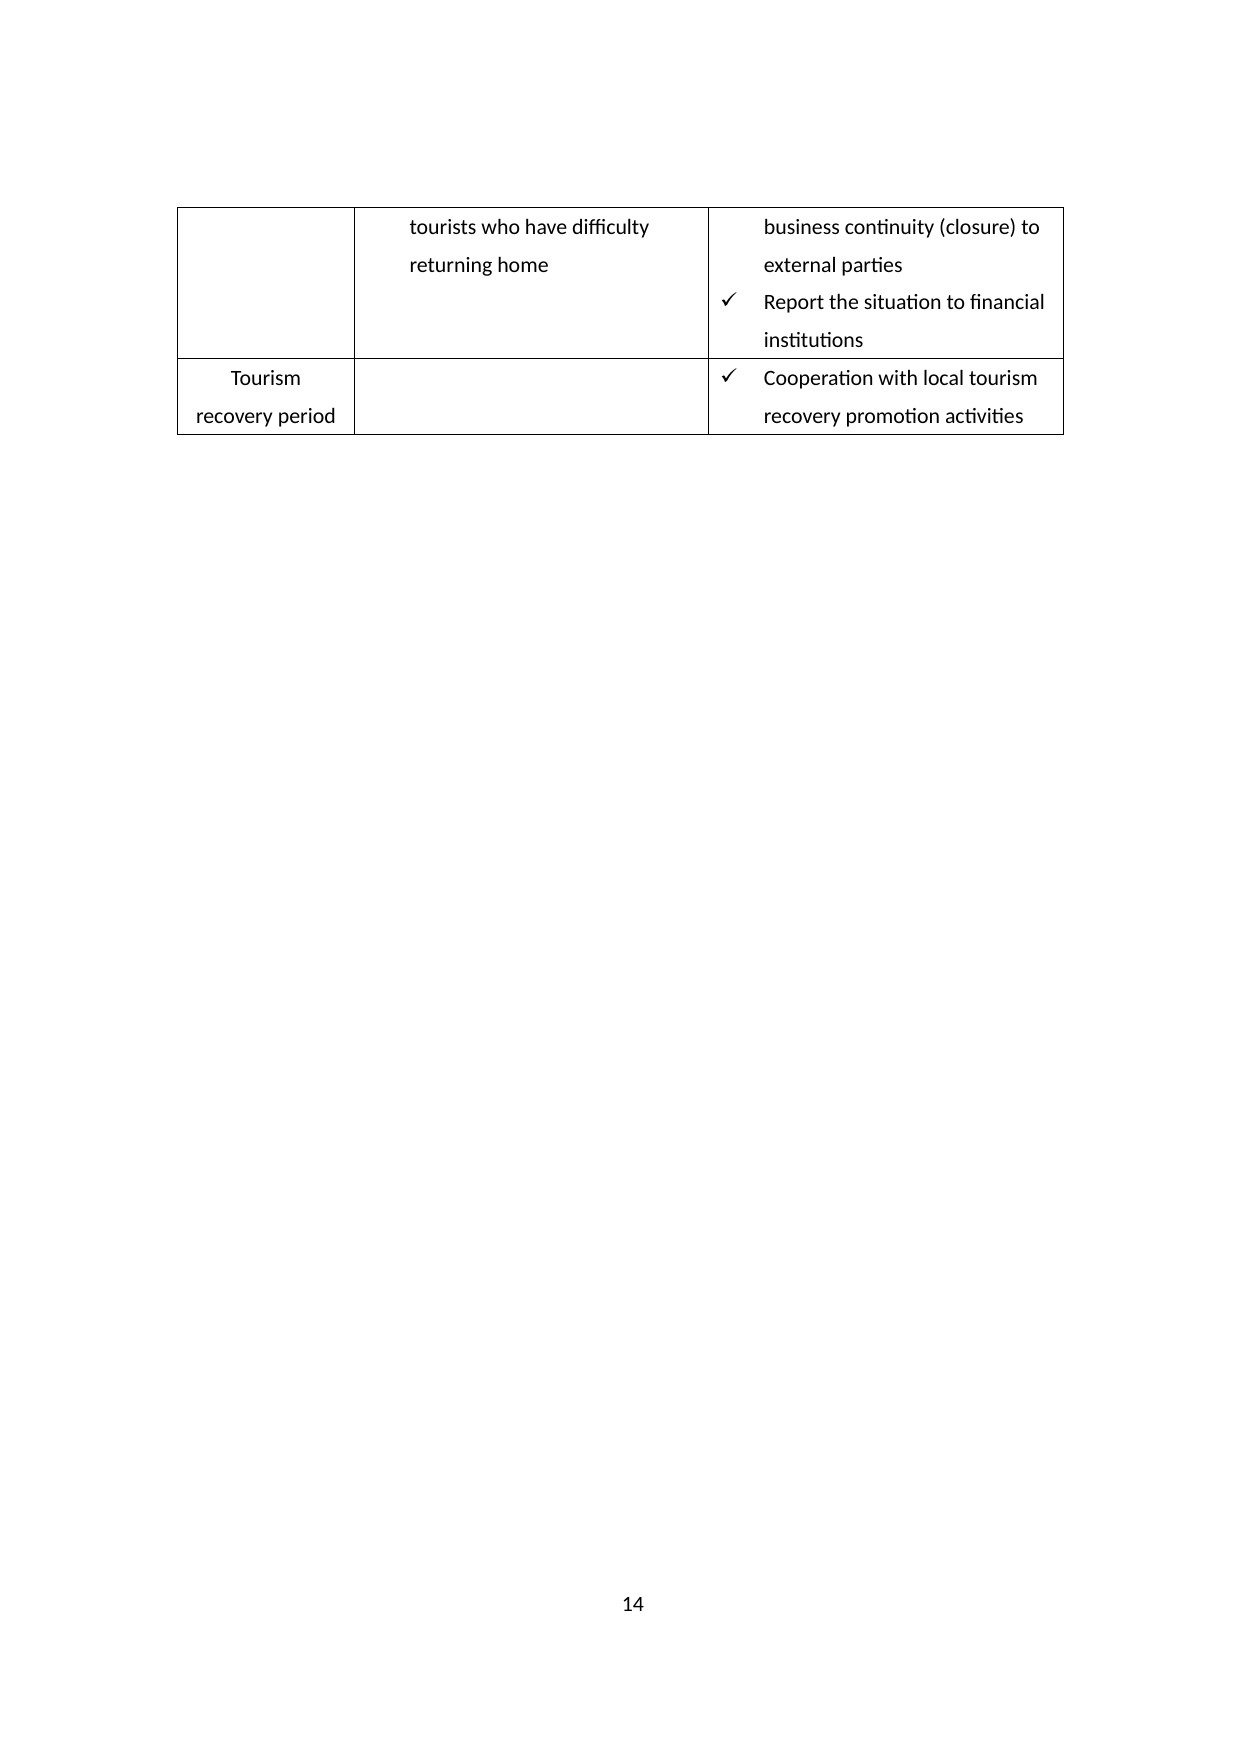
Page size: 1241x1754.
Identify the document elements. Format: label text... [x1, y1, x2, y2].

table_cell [178, 208, 354, 358]
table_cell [709, 208, 1063, 358]
table_cell Tourism recovery period [178, 359, 354, 434]
table_cell Cooperation with local tourism recovery promotion activities [709, 359, 1063, 434]
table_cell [355, 208, 708, 358]
table_cell [355, 359, 708, 434]
